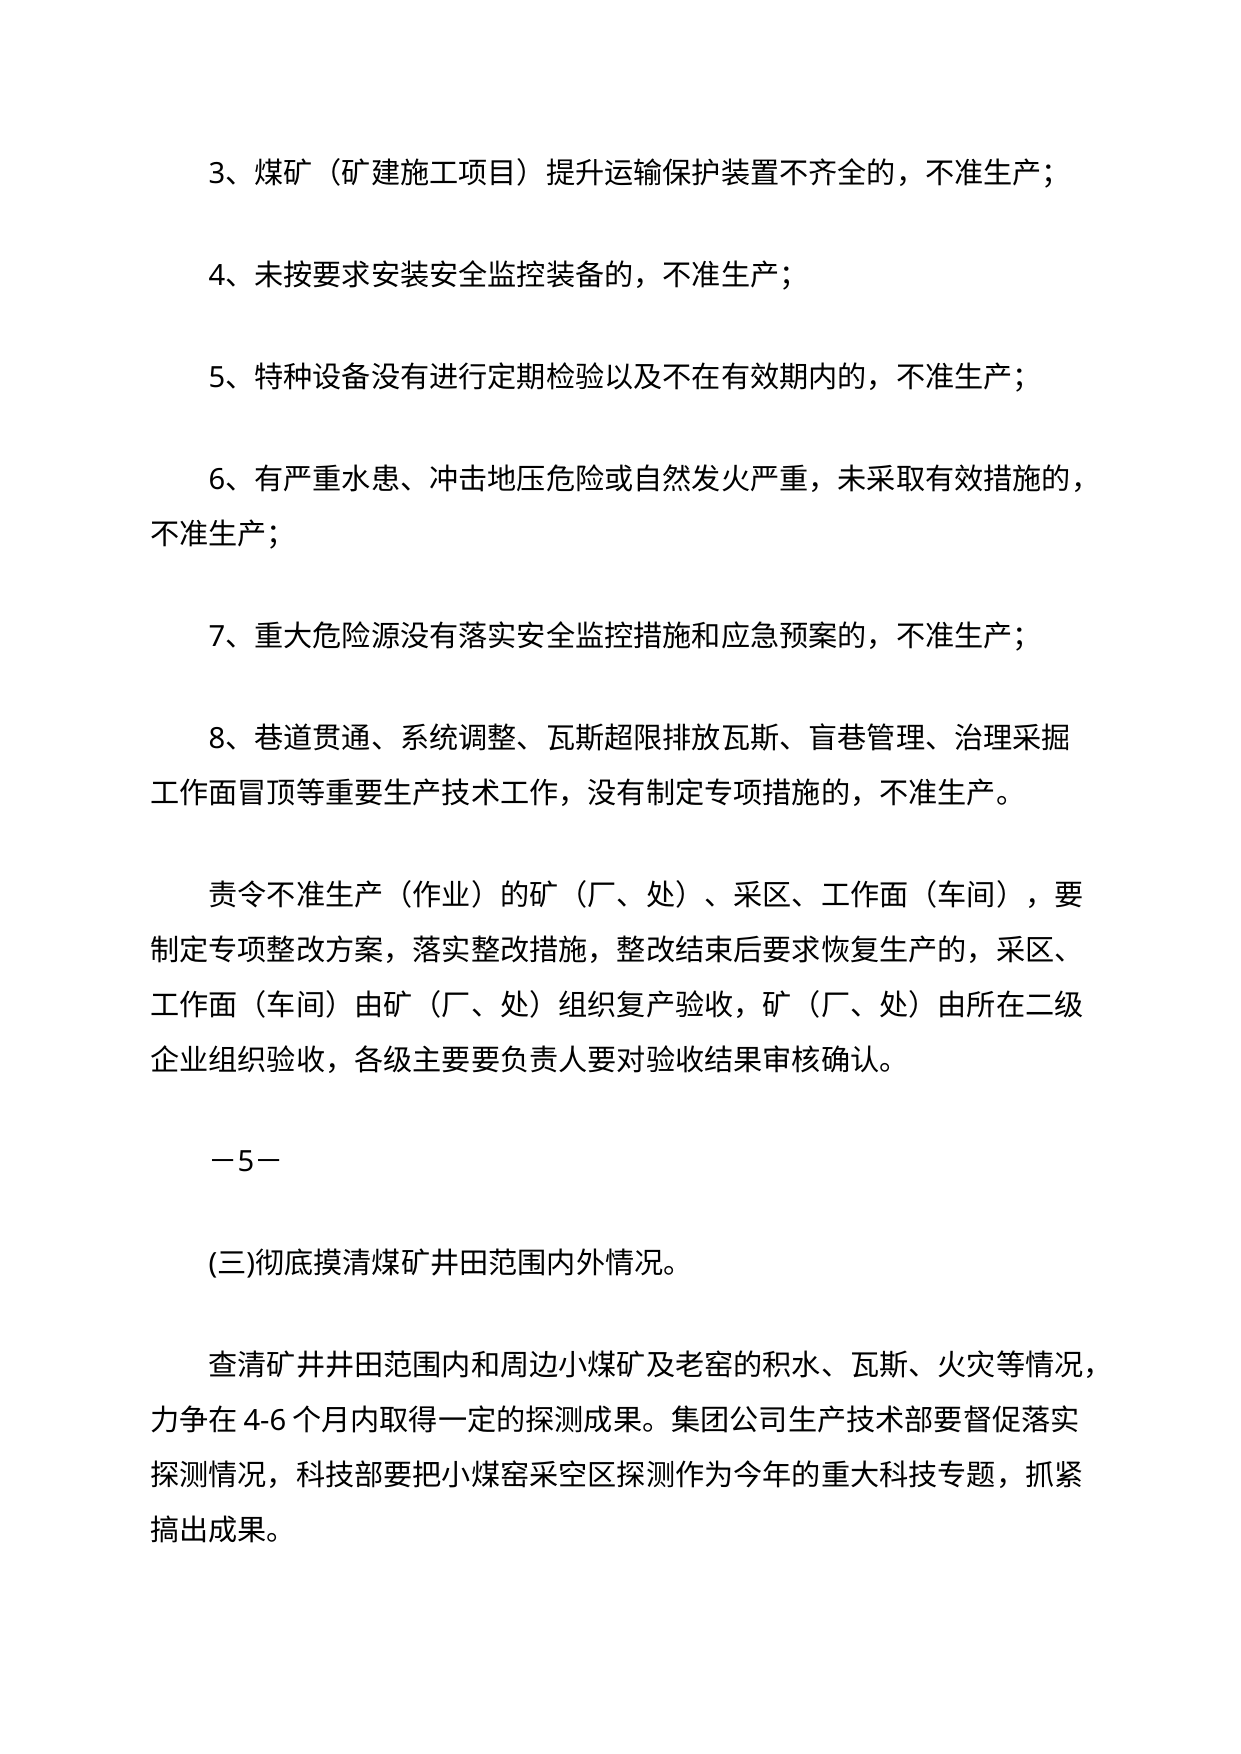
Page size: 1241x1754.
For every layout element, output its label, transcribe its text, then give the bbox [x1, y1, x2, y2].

text 8、巷道贯通、系统调整、瓦斯超限排放瓦斯、盲巷管理、治理采掘工作面冒顶等重要生产技术工作，没有制定专项措施的，不准生产。 [150, 715, 1090, 812]
text 5、特种设备没有进行定期检验以及不在有效期内的，不准生产； [150, 354, 1090, 396]
text 责令不准生产（作业）的矿（厂、处）、采区、工作面（车间），要制定专项整改方案，落实整改措施，整改结束后要求恢复生产的，采区、工作面（车间）由矿（厂、处）组织复产验收，矿（厂、处）由所在二级企业组织验收，各级主要要负责人要对验收结果审核确认。 [150, 871, 1090, 1078]
text 4、未按要求安装安全监控装备的，不准生产； [150, 252, 1090, 294]
text 查清矿井井田范围内和周边小煤矿及老窑的积水、瓦斯、火灾等情况，力争在4-6个月内取得一定的探测成果。集团公司生产技术部要督促落实探测情况，科技部要把小煤窑采空区探测作为今年的重大科技专题，抓紧搞出成果。 [150, 1342, 1090, 1549]
text (三)彻底摸清煤矿井田范围内外情况。 [150, 1240, 1090, 1282]
text 6、有严重水患、冲击地压危险或自然发火严重，未采取有效措施的，不准生产； [150, 456, 1090, 553]
text －5－ [150, 1138, 1090, 1180]
text 3、煤矿（矿建施工项目）提升运输保护装置不齐全的，不准生产； [150, 150, 1090, 192]
text 7、重大危险源没有落实安全监控措施和应急预案的，不准生产； [150, 613, 1090, 655]
